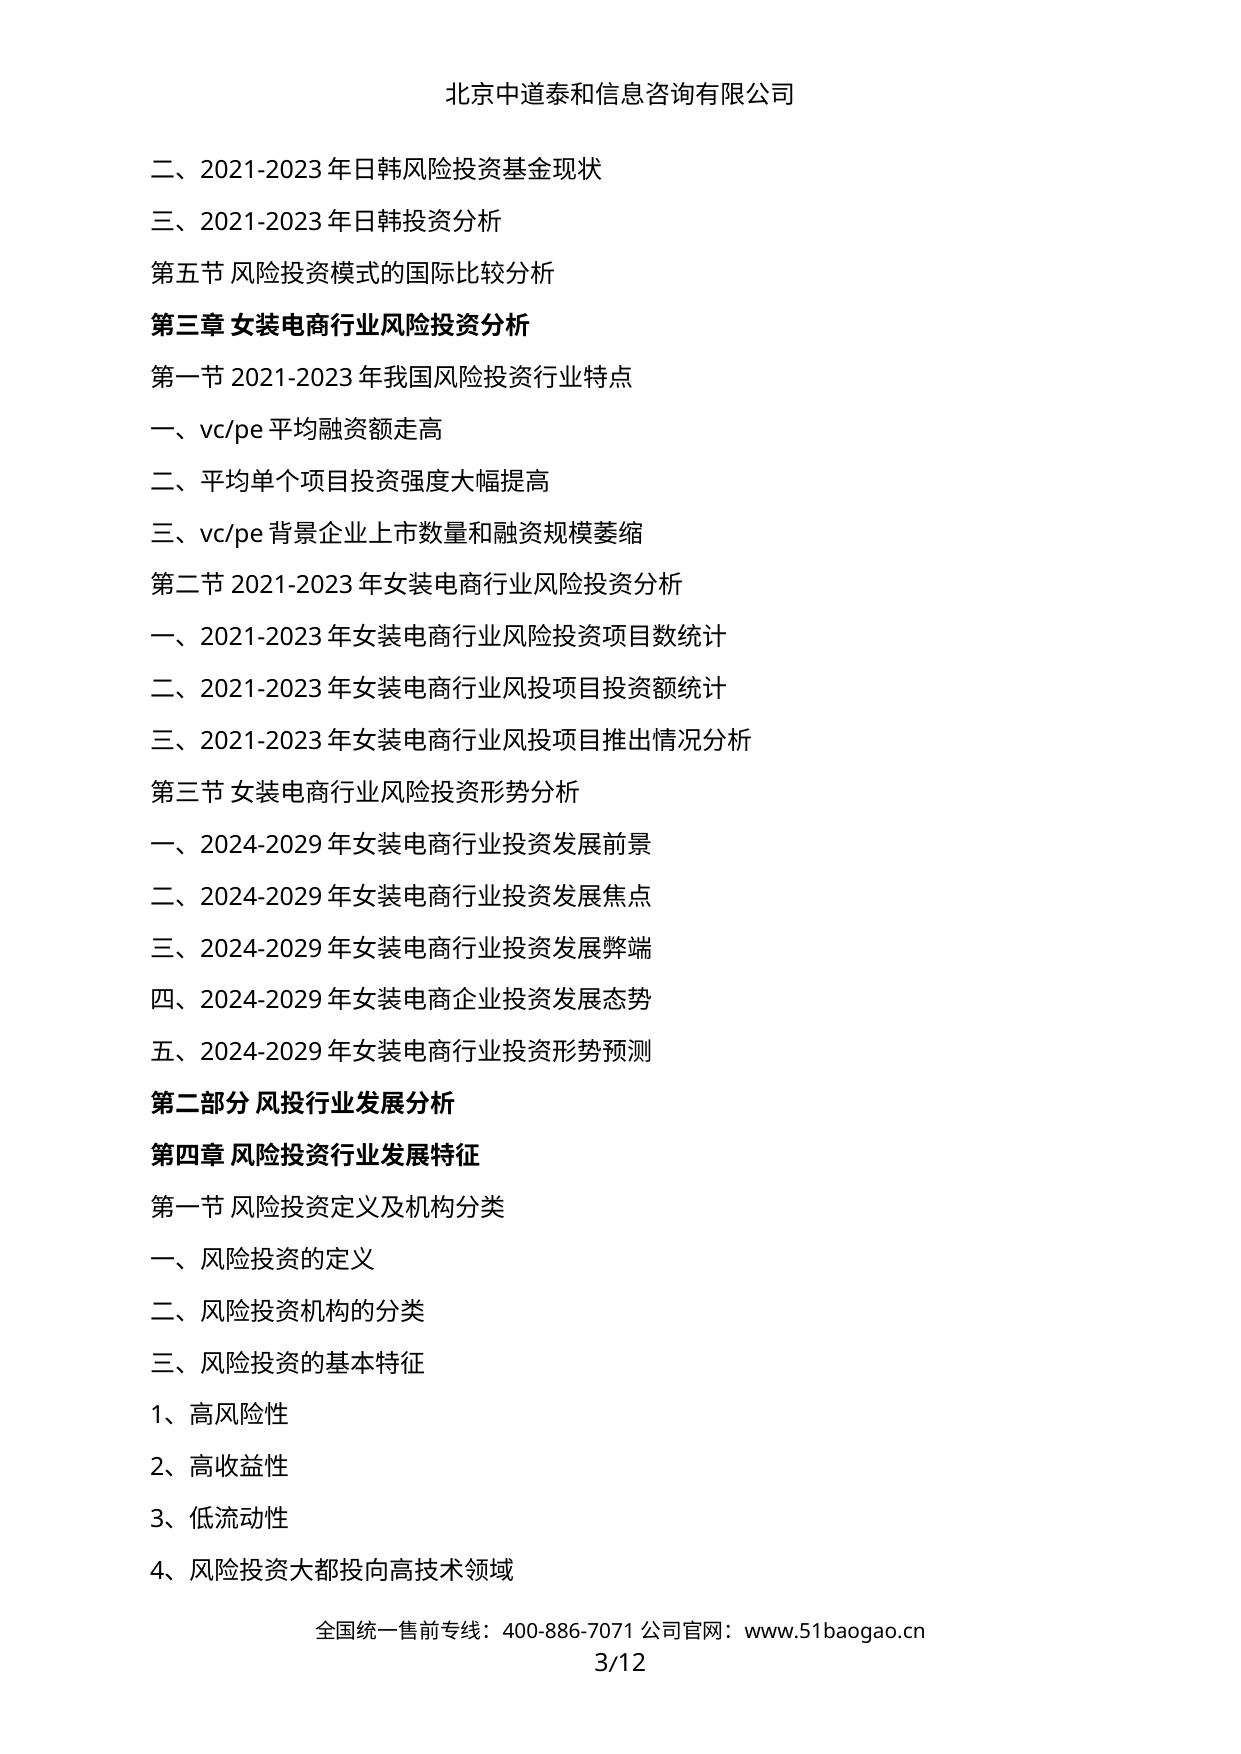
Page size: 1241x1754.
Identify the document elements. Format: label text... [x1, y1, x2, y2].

text 二、风险投资机构的分类 [150, 1291, 1090, 1327]
text 4、风险投资大都投向高技术领域 [150, 1551, 1090, 1587]
text 第四章 风险投资行业发展特征 [150, 1136, 1090, 1172]
text 1、高风险性 [150, 1395, 1090, 1431]
text 二、平均单个项目投资强度大幅提高 [150, 461, 1090, 497]
text 四、2024-2029年女装电商企业投资发展态势 [150, 980, 1090, 1016]
text 二、2021-2023年女装电商行业风投项目投资额统计 [150, 669, 1090, 705]
text 第一节 风险投资定义及机构分类 [150, 1187, 1090, 1224]
text 二、2021-2023年日韩风险投资基金现状 [150, 150, 1090, 186]
text 第二节 2021-2023年女装电商行业风险投资分析 [150, 565, 1090, 601]
text 一、2021-2023年女装电商行业风险投资项目数统计 [150, 617, 1090, 653]
text 第三章 女装电商行业风险投资分析 [150, 306, 1090, 342]
text 一、2024-2029年女装电商行业投资发展前景 [150, 824, 1090, 861]
text 三、2024-2029年女装电商行业投资发展弊端 [150, 928, 1090, 964]
text 3、低流动性 [150, 1499, 1090, 1535]
text 三、2021-2023年日韩投资分析 [150, 202, 1090, 238]
text 第二部分 风投行业发展分析 [150, 1084, 1090, 1120]
text 二、2024-2029年女装电商行业投资发展焦点 [150, 876, 1090, 912]
text 五、2024-2029年女装电商行业投资形势预测 [150, 1032, 1090, 1068]
text 第五节 风险投资模式的国际比较分析 [150, 254, 1090, 290]
text 2、高收益性 [150, 1447, 1090, 1483]
text 三、vc/pe背景企业上市数量和融资规模萎缩 [150, 513, 1090, 549]
text 一、vc/pe平均融资额走高 [150, 409, 1090, 446]
text 第三节 女装电商行业风险投资形势分析 [150, 772, 1090, 809]
text 第一节 2021-2023年我国风险投资行业特点 [150, 357, 1090, 394]
text 一、风险投资的定义 [150, 1239, 1090, 1276]
text 三、风险投资的基本特征 [150, 1343, 1090, 1379]
text 三、2021-2023年女装电商行业风投项目推出情况分析 [150, 721, 1090, 757]
